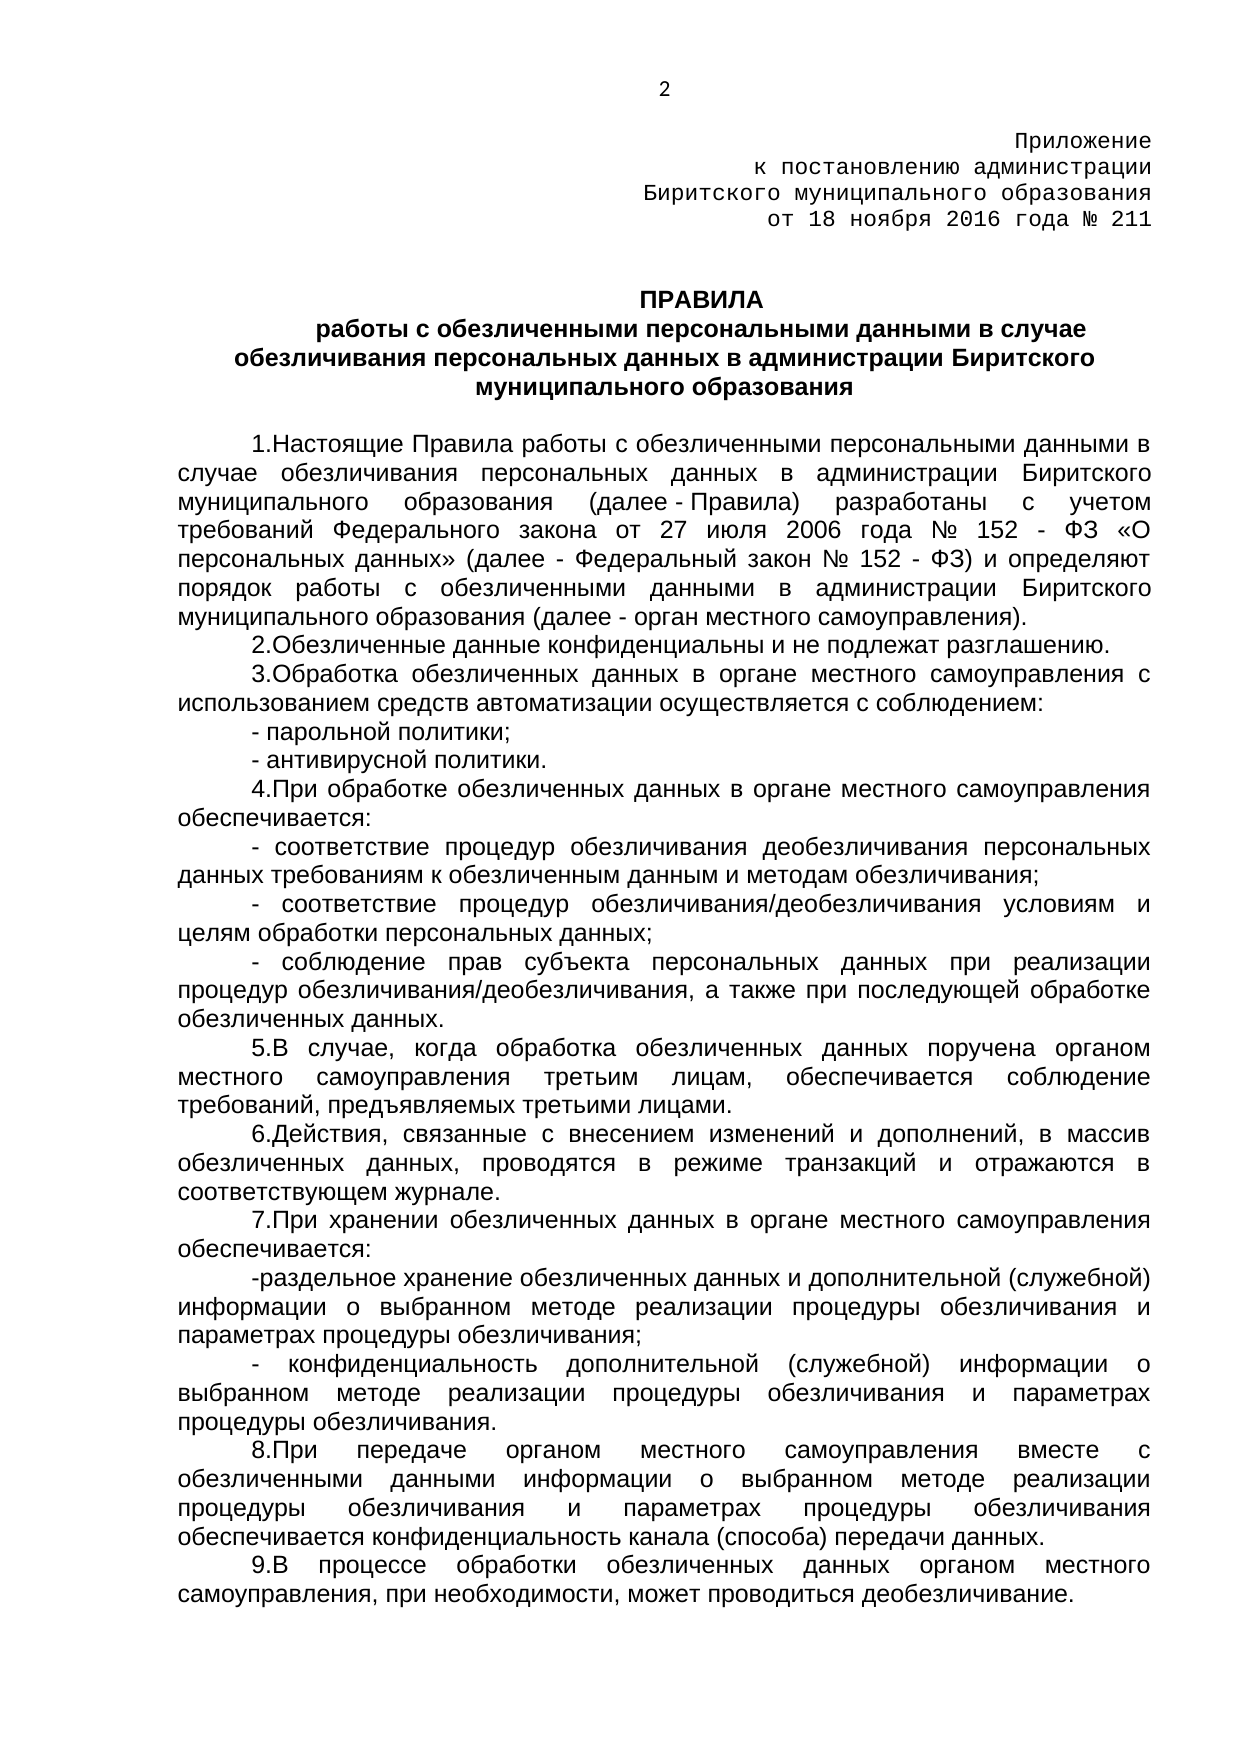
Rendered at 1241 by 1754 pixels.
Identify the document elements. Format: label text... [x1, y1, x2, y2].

text - соответствие процедур обезличивания/деобезличивания условиям и целям обработки персональных данных; [177, 889, 1152, 947]
text 7.При хранении обезличенных данных в органе местного самоуправления обеспечивается: [177, 1205, 1152, 1263]
text 5.В случае, когда обработка обезличенных данных поручена органом местного самоуправления третьим лицам, обеспечивается соблюдение требований, предъявляемых третьими лицами. [177, 1033, 1152, 1119]
text ПРАВИЛА [177, 285, 1152, 314]
text 9.В процессе обработки обезличенных данных органом местного самоуправления, при необходимости, может проводиться деобезличивание. [177, 1550, 1152, 1608]
text 3.Обработка обезличенных данных в органе местного самоуправления с использованием средств автоматизации осуществляется с соблюдением: [177, 659, 1152, 717]
text 1.Настоящие Правила работы с обезличенными персональными данными в случае обезличивания персональных данных в администрации Биритского муниципального образования (далее - Правила) разработаны с учетом требований Федерального закона от 27 июля 2006 года № 152 - ФЗ «О персональных данных» (далее - Федеральный закон № 152 - ФЗ) и определяют порядок работы с обезличенными данными в администрации Биритского муниципального образования (далее - орган местного самоуправления). [177, 429, 1152, 630]
text 8.При передаче органом местного самоуправления вместе с обезличенными данными информации о выбранном методе реализации процедуры обезличивания и параметрах процедуры обезличивания обеспечивается конфиденциальность канала (способа) передачи данных. [177, 1435, 1152, 1550]
text - антивирусной политики. [177, 745, 1152, 774]
text - соблюдение прав субъекта персональных данных при реализации процедур обезличивания/деобезличивания, а также при последующей обработке обезличенных данных. [177, 947, 1152, 1033]
text - парольной политики; [177, 717, 1152, 745]
text 4.При обработке обезличенных данных в органе местного самоуправления обеспечивается: [177, 774, 1152, 832]
text Приложение [177, 130, 1152, 156]
text - конфиденциальность дополнительной (служебной) информации о выбранном методе реализации процедуры обезличивания и параметрах процедуры обезличивания. [177, 1349, 1152, 1435]
text Биритского муниципального образования [177, 182, 1152, 208]
text работы с обезличенными персональными данными в случае обезличивания персональных данных в администрации Биритского муниципального образования [177, 314, 1152, 400]
text -раздельное хранение обезличенных данных и дополнительной (служебной) информации о выбранном методе реализации процедуры обезличивания и параметрах процедуры обезличивания; [177, 1263, 1152, 1349]
text от 18 ноября 2016 года № 211 [177, 208, 1152, 233]
text 2.Обезличенные данные конфиденциальны и не подлежат разглашению. [177, 630, 1152, 659]
text - соответствие процедур обезличивания деобезличивания персональных данных требованиям к обезличенным данным и методам обезличивания; [177, 832, 1152, 889]
text 6.Действия, связанные с внесением изменений и дополнений, в массив обезличенных данных, проводятся в режиме транзакций и отражаются в соответствующем журнале. [177, 1119, 1152, 1205]
text к постановлению администрации [177, 156, 1152, 182]
